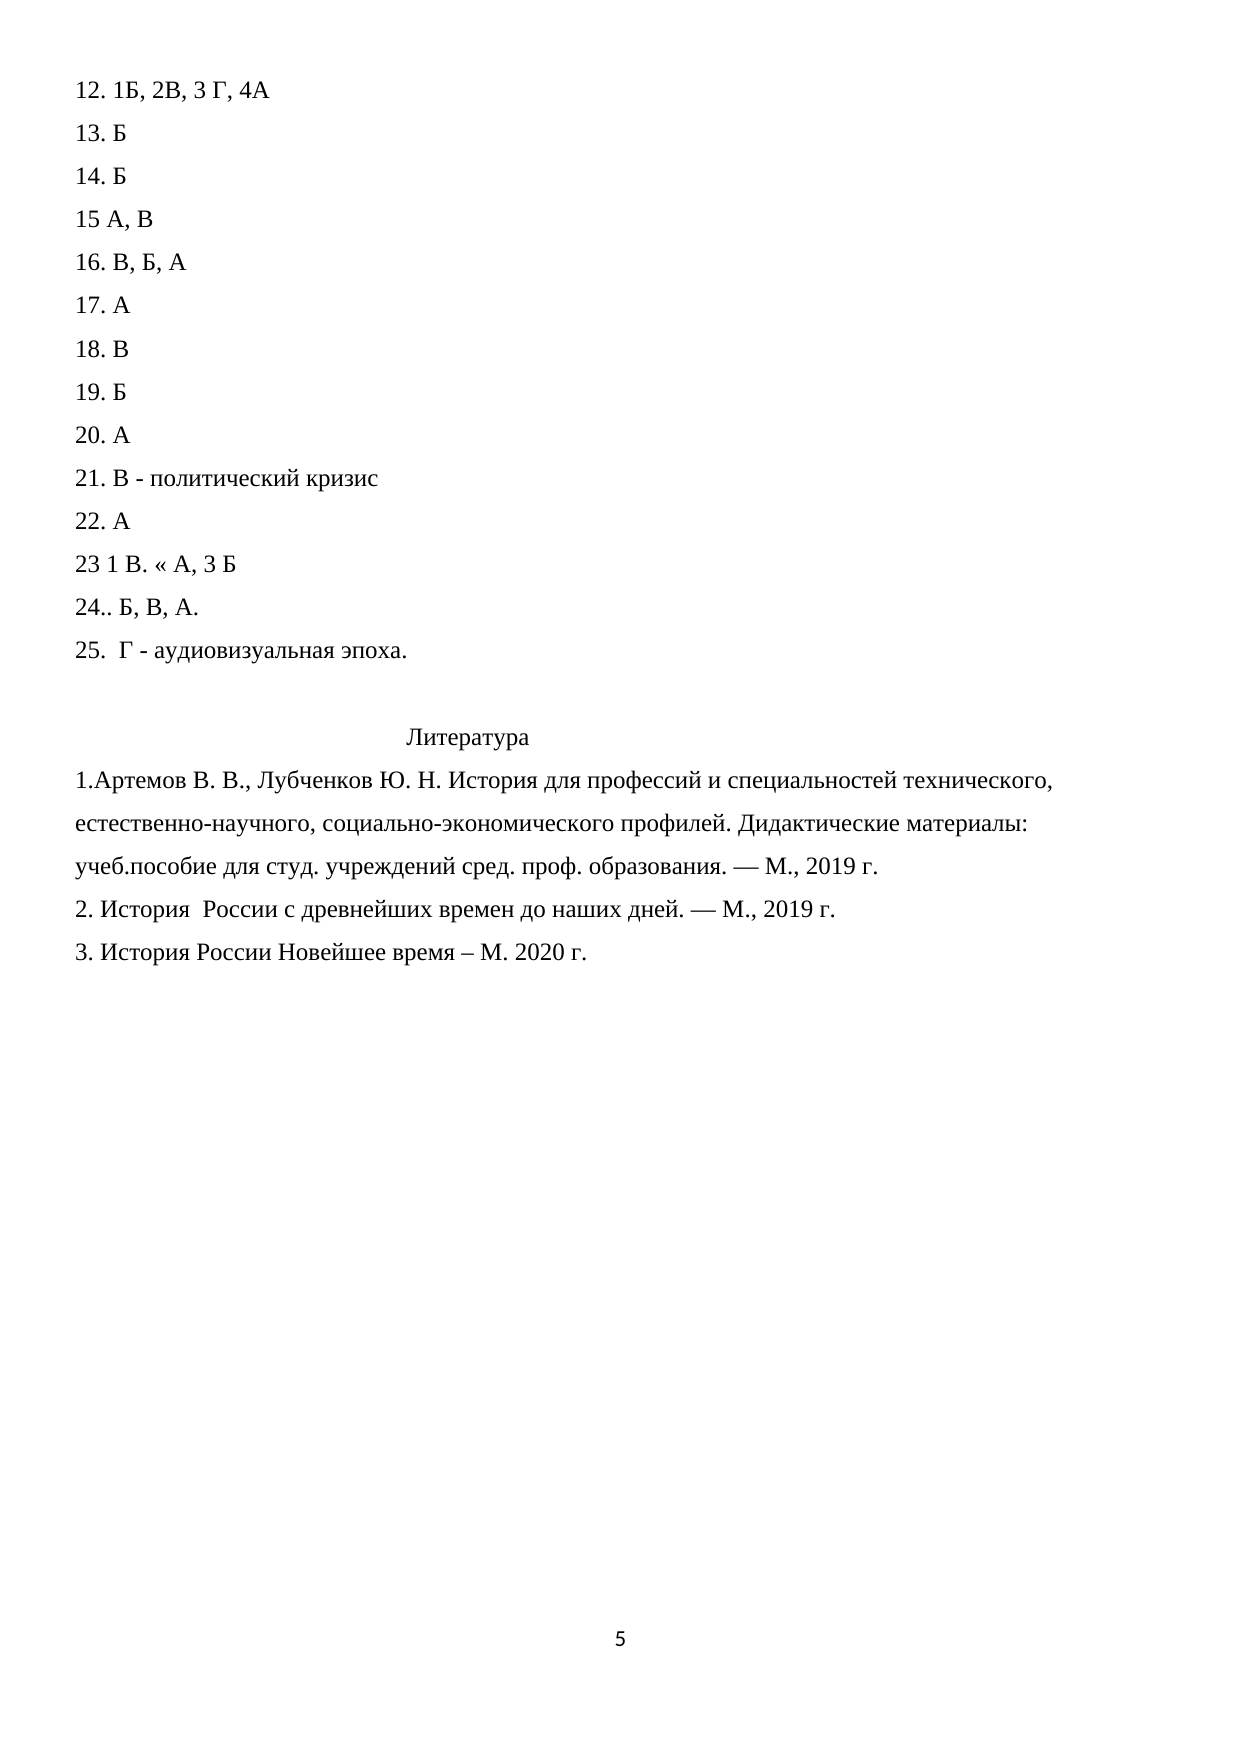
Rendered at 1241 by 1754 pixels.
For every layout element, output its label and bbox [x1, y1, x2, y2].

text [75, 75, 1165, 966]
